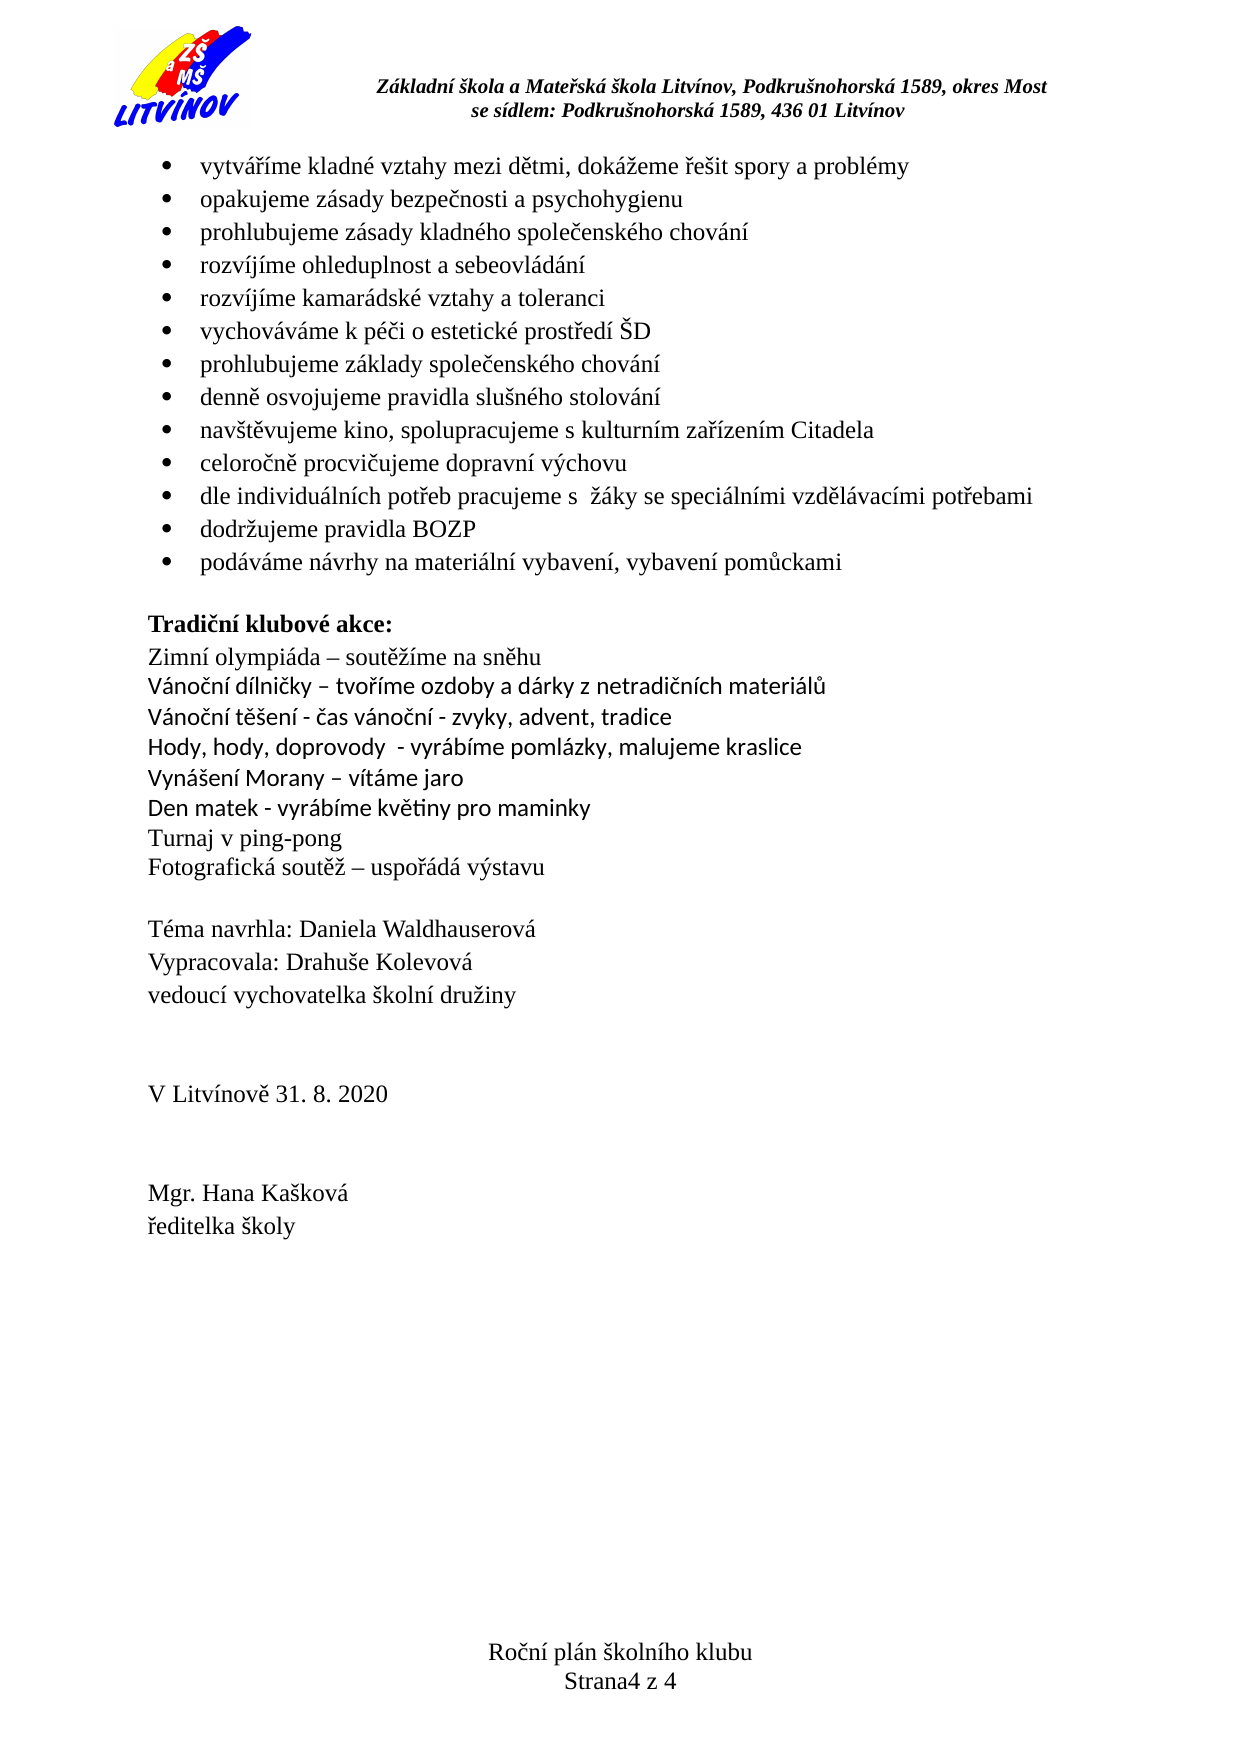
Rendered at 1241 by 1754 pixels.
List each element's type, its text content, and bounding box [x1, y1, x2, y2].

text Hody, hody, doprovody - vyrábíme pomlázky, malujeme kraslice Vynášení Morany – vítáme jaro [148, 732, 1092, 793]
list prohlubujeme základy společenského chování [162, 349, 1092, 378]
list dle individuálních potřeb pracujeme s žáky se speciálními vzdělávacími potřebami [162, 481, 1092, 510]
text V Litvínově 31. 8. 2020 [148, 1079, 1092, 1107]
list vytváříme kladné vztahy mezi dětmi, dokážeme řešit spory a problémy [162, 151, 1092, 179]
text vedoucí vychovatelka školní družiny [148, 980, 1092, 1008]
text ředitelka školy [148, 1211, 1092, 1239]
list rozvíjíme kamarádské vztahy a toleranci [162, 283, 1092, 312]
list navštěvujeme kino, spolupracujeme s kulturním zařízením Citadela [162, 415, 1092, 444]
list podáváme návrhy na materiální vybavení, vybavení pomůckami [162, 547, 1092, 576]
text Vánoční těšení - čas vánoční - zvyky, advent, tradice [148, 701, 1092, 732]
text Mgr. Hana Kašková [148, 1178, 1092, 1207]
text Vánoční dílničky – tvoříme ozdoby a dárky z netradičních materiálů [148, 671, 1092, 701]
text Turnaj v ping-pong Fotografická soutěž – uspořádá výstavu [148, 823, 1092, 881]
text Tradiční klubové akce: [148, 609, 1092, 637]
list opakujeme zásady bezpečnosti a psychohygienu [162, 184, 1092, 212]
list denně osvojujeme pravidla slušného stolování [162, 382, 1092, 411]
list vychováváme k péči o estetické prostředí ŠD [162, 316, 1092, 344]
list rozvíjíme ohleduplnost a sebeovládání [162, 250, 1092, 278]
picture [114, 26, 252, 127]
list prohlubujeme zásady kladného společenského chování [162, 217, 1092, 246]
text Den matek - vyrábíme květiny pro maminky [148, 793, 1092, 823]
text Vypracovala: Drahuše Kolevová [148, 947, 1092, 975]
text Téma navrhla: Daniela Waldhauserová [148, 914, 1092, 942]
list celoročně procvičujeme dopravní výchovu [162, 448, 1092, 477]
text Zimní olympiáda – soutěžíme na sněhu [148, 642, 1092, 671]
list dodržujeme pravidla BOZP [162, 514, 1092, 543]
